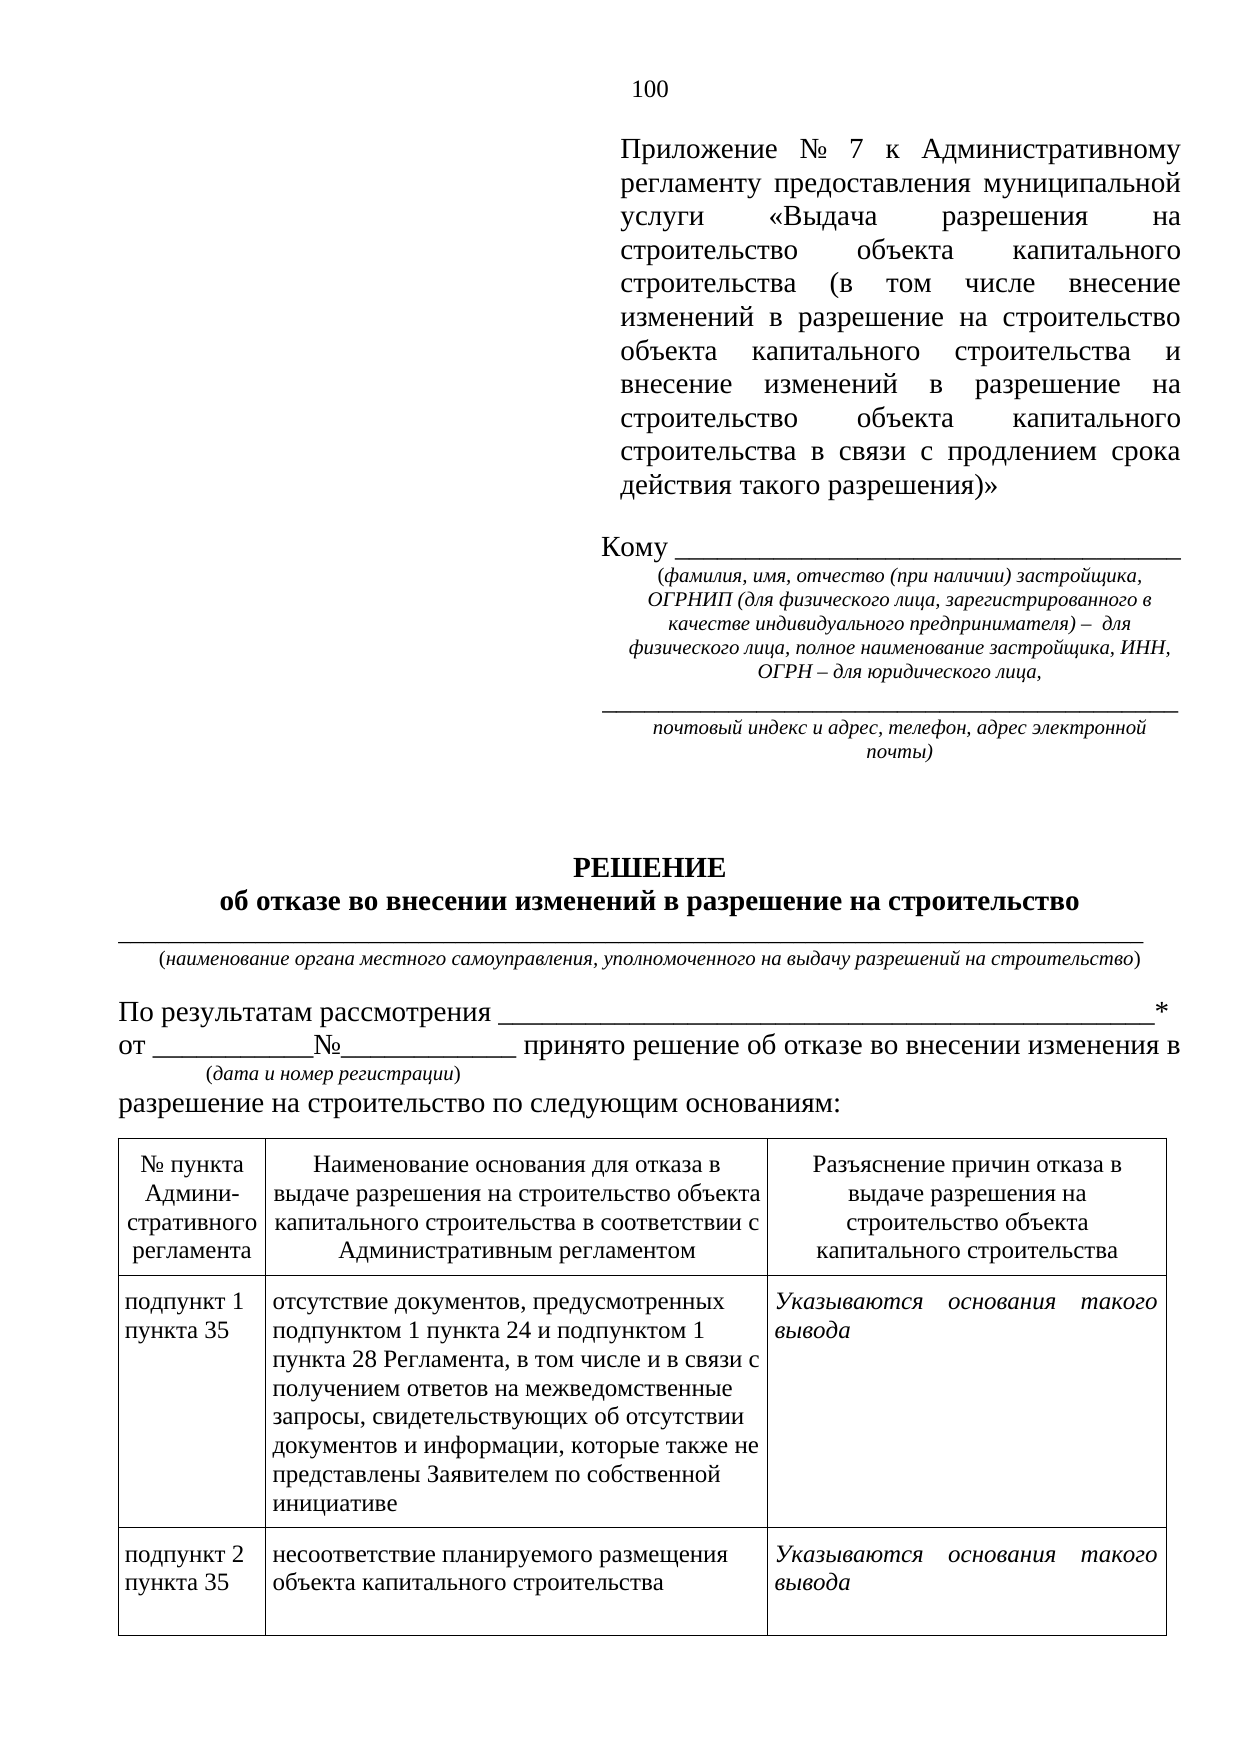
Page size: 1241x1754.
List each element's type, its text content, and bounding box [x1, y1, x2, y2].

table_header Наименование основания для отказа в выдаче разрешения на строительство объекта капитального строительства в соответствии с Административным регламентом [266, 1139, 767, 1275]
text (фамилия, имя, отчество (при наличии) застройщика, ОГРНИП (для физического лица, зарегистрированного в качестве индивидуального предпринимателя) – для физического лица, полное наименование застройщика, ИНН, ОГРН – для юридического лица, [620, 563, 1181, 683]
text _________________________________________ [118, 683, 1181, 715]
table_cell отсутствие документов, предусмотренных подпунктом 1 пункта 24 и подпунктом 1 пункта 28 Регламента, в том числе и в связи с получением ответов на межведомственные запросы, свидетельствующих об отсутствии документов и информации, которые также не представлены Заявителем по собственной инициативе [266, 1276, 767, 1527]
table_cell Указываются основания такого вывода [768, 1276, 1166, 1527]
text (наименование органа местного самоуправления, уполномоченного на выдачу разрешений на строительство) [118, 946, 1181, 969]
text разрешение на строительство по следующим основаниям: [118, 1085, 1181, 1118]
text По результатам рассмотрения _____________________________________________* от ___________№____________ принято решение об отказе во внесении изменения в [118, 994, 1181, 1061]
text __________________________________________________________________________________ [118, 917, 1181, 946]
text РЕШЕНИЕ об отказе во внесении изменений в разрешение на строительство [118, 850, 1181, 917]
text Кому ____________________________________ [118, 529, 1181, 563]
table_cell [266, 1528, 767, 1635]
text (дата и номер регистрации) [118, 1061, 1181, 1085]
table_cell подпункт 1 пункта 35 [119, 1276, 265, 1527]
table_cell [119, 1528, 265, 1635]
table_header Разъяснение причин отказа в выдаче разрешения на строительство объекта капитального строительства [768, 1139, 1166, 1275]
table_header № пункта Админи-стративного регламента [119, 1139, 265, 1275]
text почтовый индекс и адрес, телефон, адрес электронной почты) [620, 715, 1181, 763]
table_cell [768, 1528, 1166, 1635]
text Приложение № 7 к Административному регламенту предоставления муниципальной услуги «Выдача разрешения на строительство объекта капитального строительства (в том числе внесение изменений в разрешение на строительство объекта капитального строительства и внесение изменений в разрешение на строительство объекта капитального строительства в связи с продлением срока действия такого разрешения)» [620, 131, 1181, 500]
